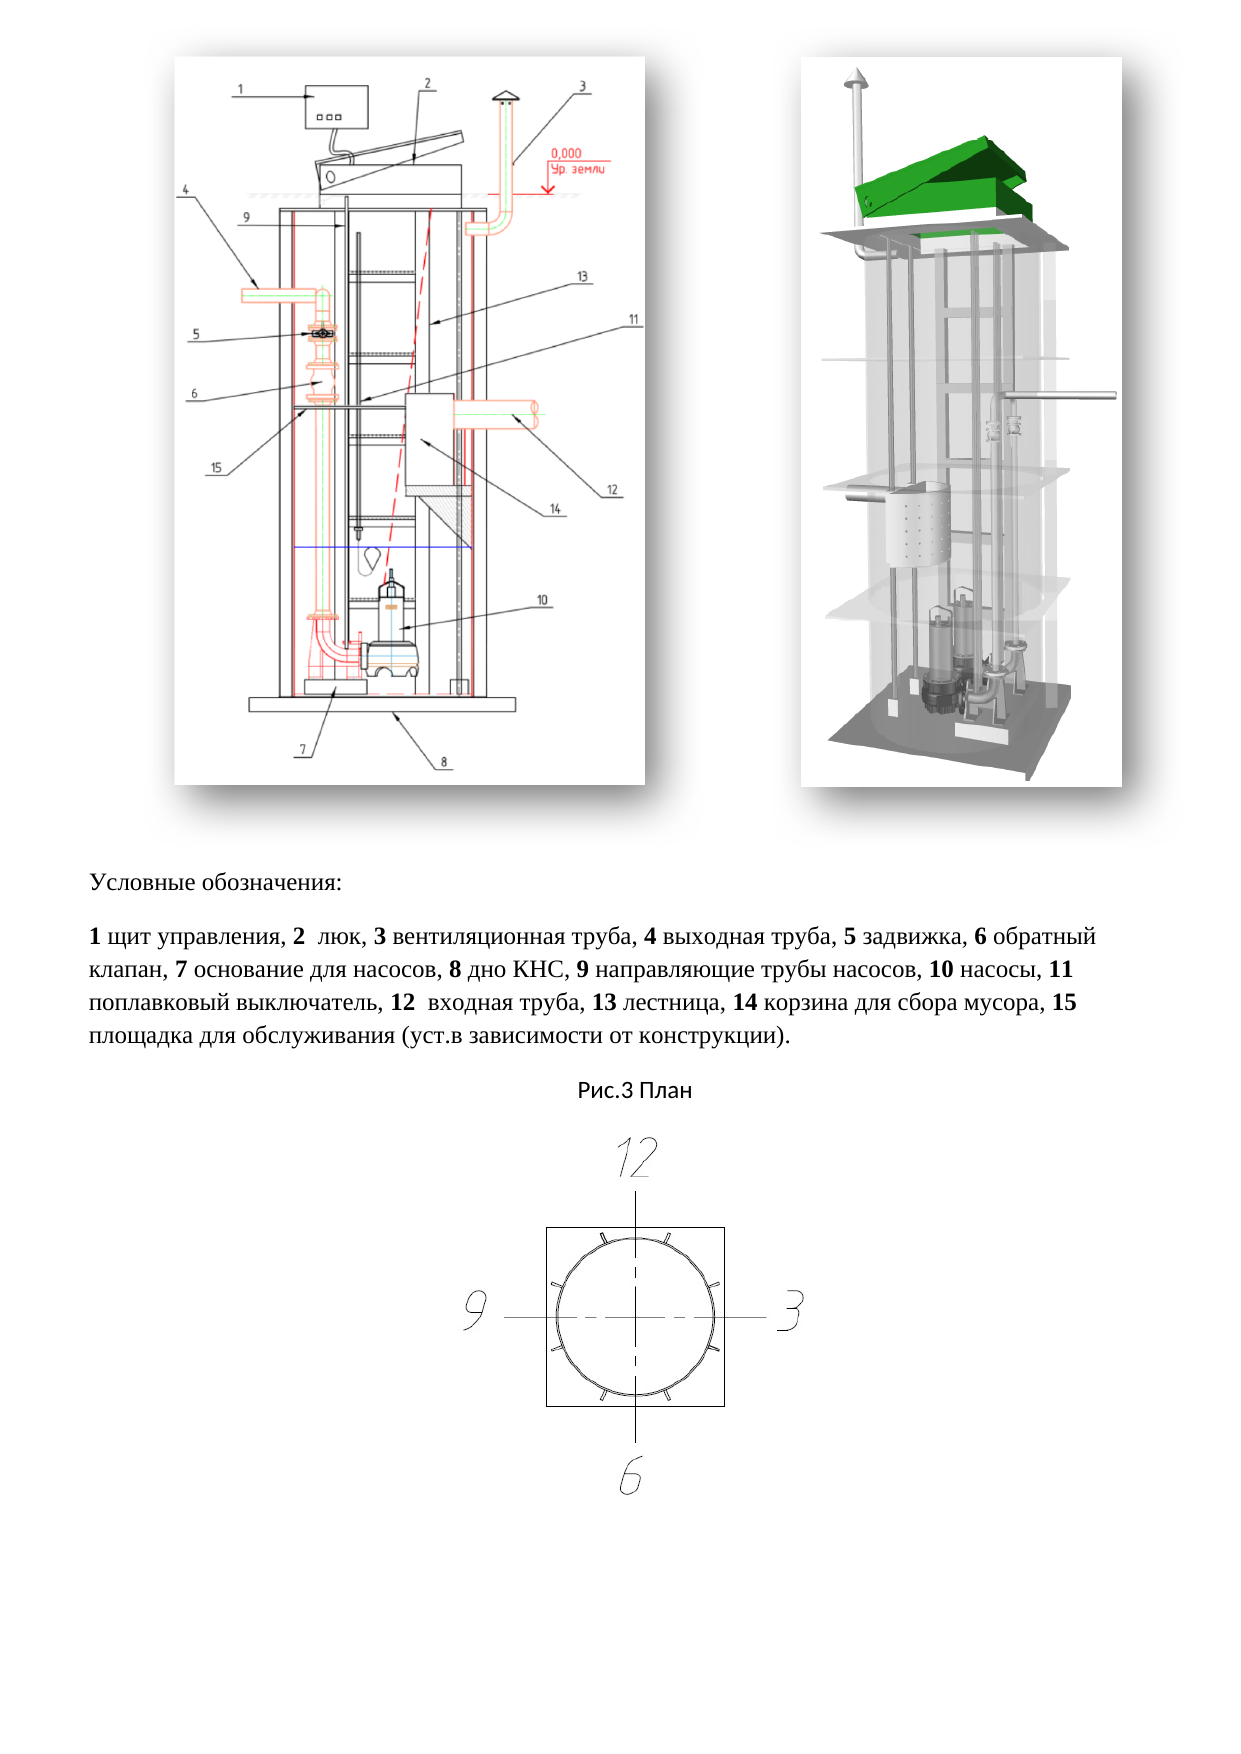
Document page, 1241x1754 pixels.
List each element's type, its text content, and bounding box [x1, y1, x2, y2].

text Рис.3 План [88, 1074, 1181, 1104]
picture [801, 57, 1122, 787]
text Условные обозначения: [88, 867, 1181, 896]
picture [442, 1129, 828, 1507]
picture [175, 57, 645, 785]
text 1 щит управления, 2 люк, 3 вентиляционная труба, 4 выходная труба, 5 задвижка, 6 обратный клапан, 7 основание для насосов, 8 дно КНС, 9 направляющие трубы насосов, 10 насосы, 11 поплавковый выключатель, 12 входная труба, 13 лестница, 14 корзина для сбора мусора, 15 площадка для обслуживания (уст.в зависимости от конструкции). [88, 921, 1181, 1049]
